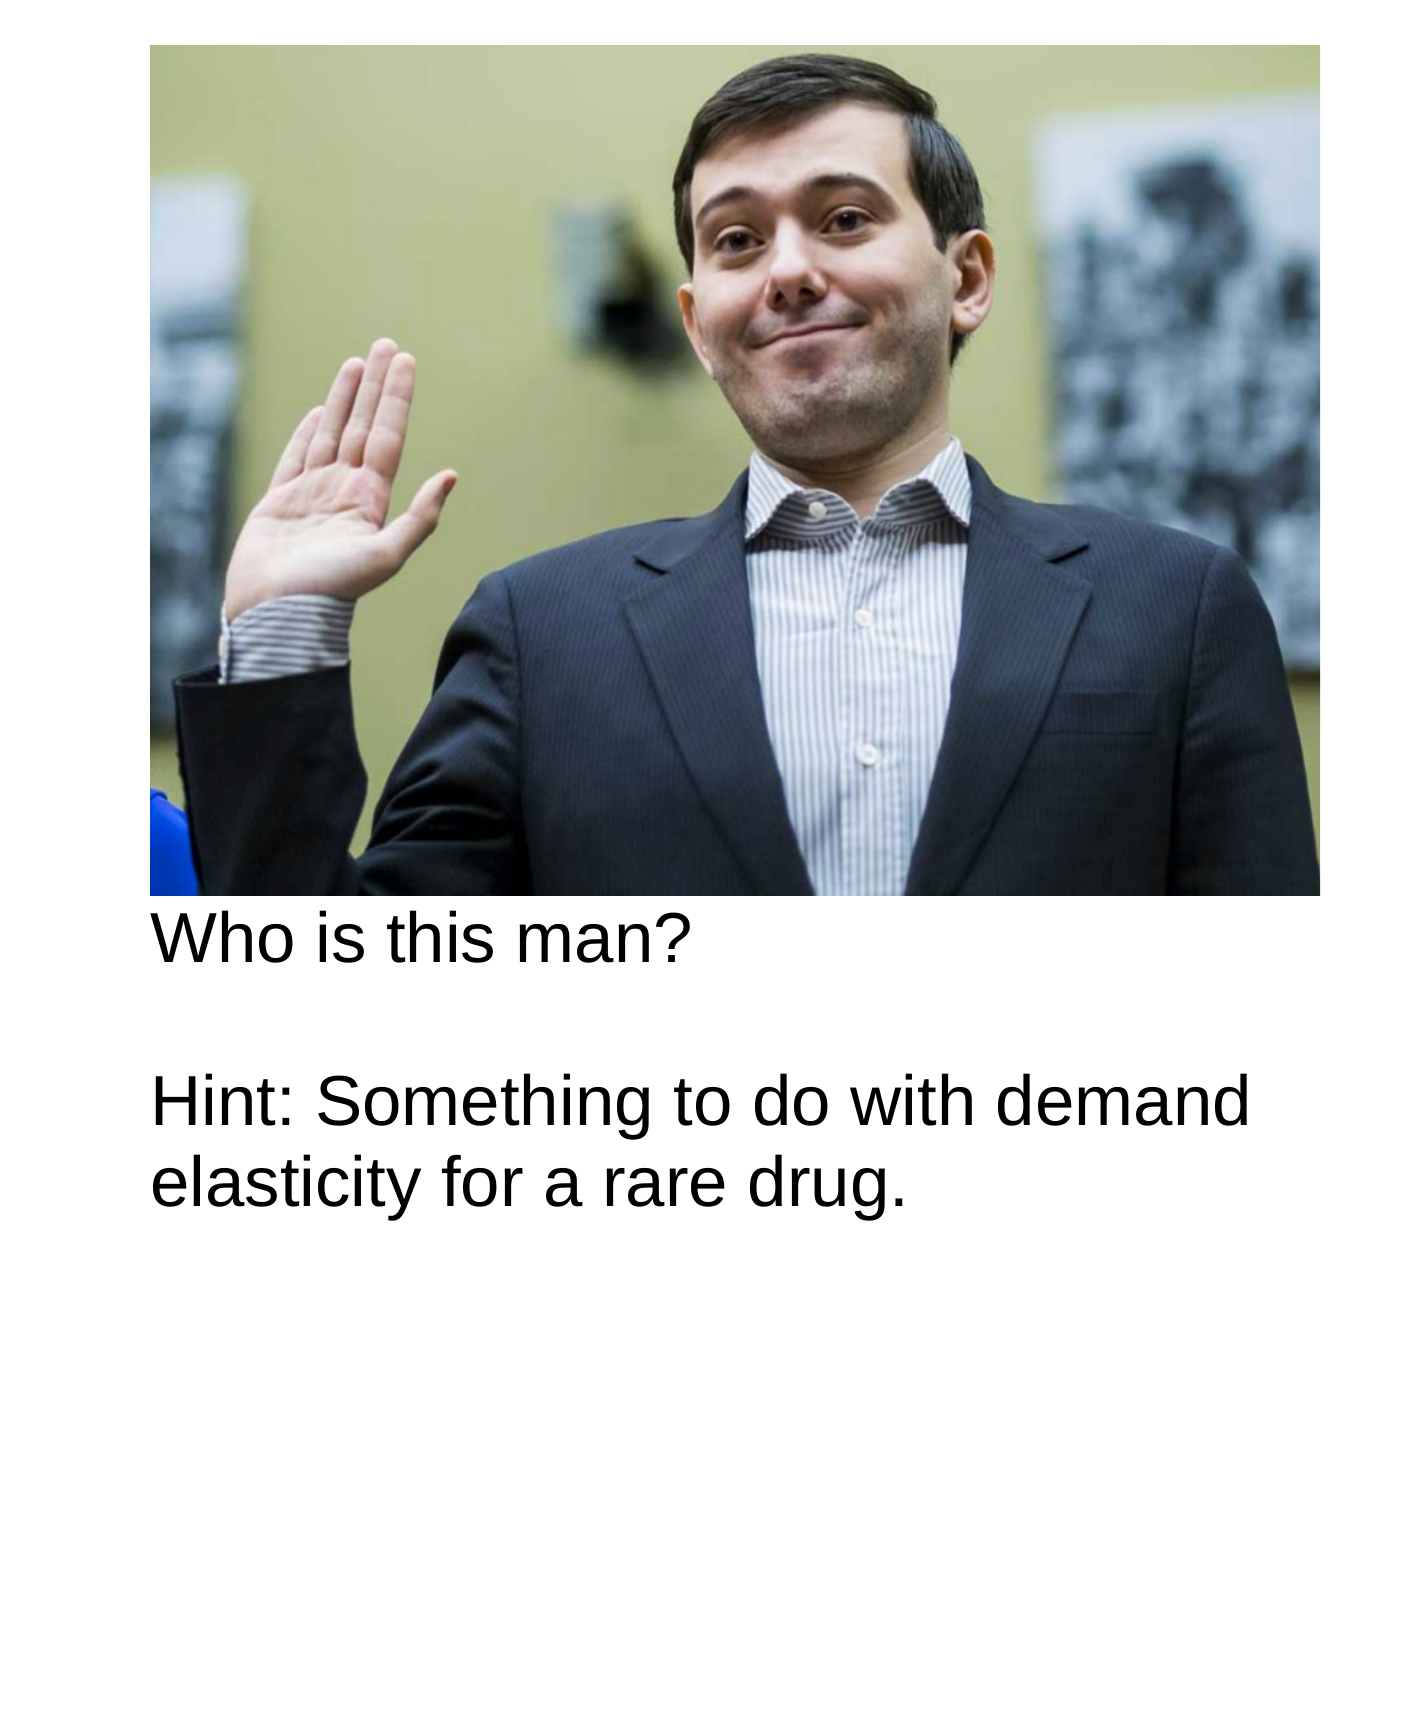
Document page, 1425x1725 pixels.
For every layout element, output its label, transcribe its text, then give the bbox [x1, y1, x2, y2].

text Hint: Something to do with demand elasticity for a rare drug. [150, 1059, 1320, 1222]
text Who is this man? [150, 896, 1320, 977]
picture [150, 45, 1321, 896]
